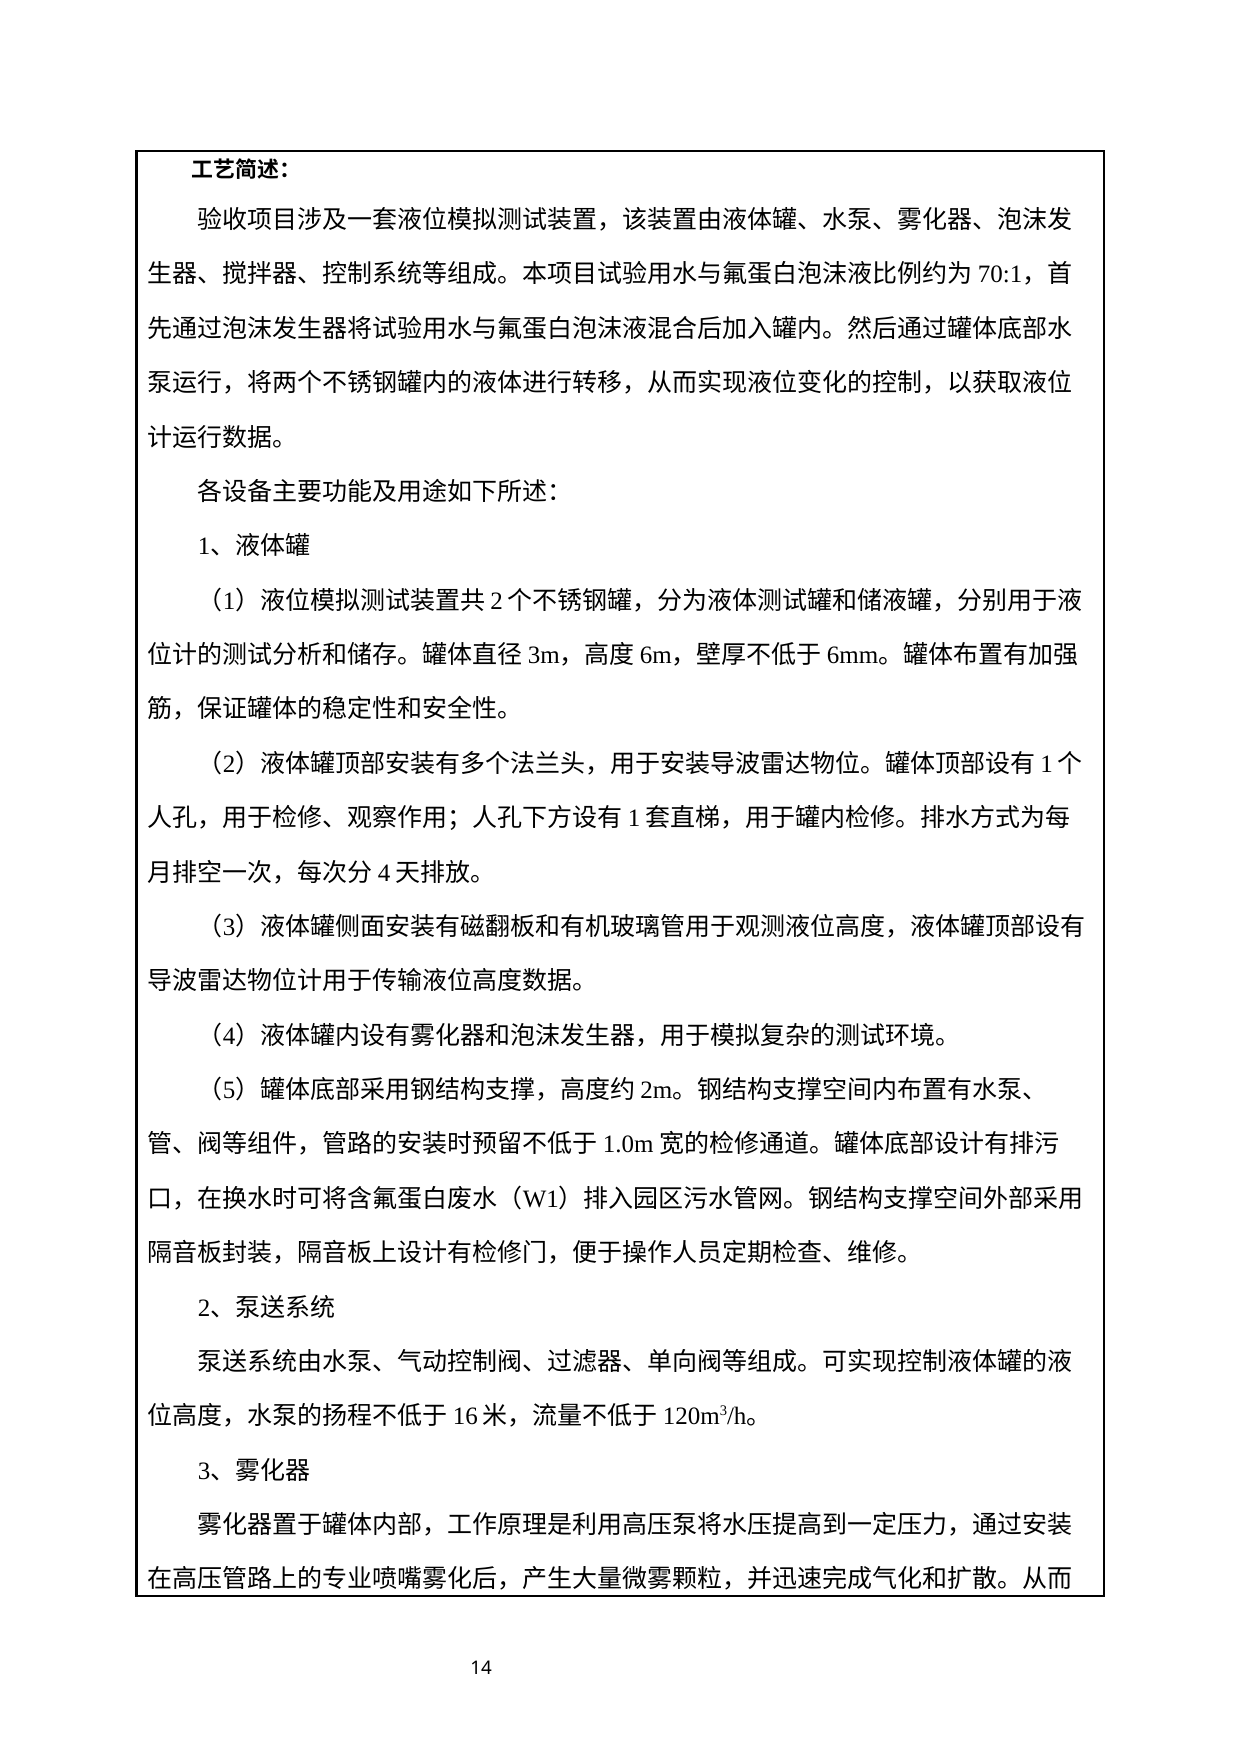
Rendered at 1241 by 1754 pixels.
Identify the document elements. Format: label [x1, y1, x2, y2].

table_header [138, 152, 1103, 1595]
